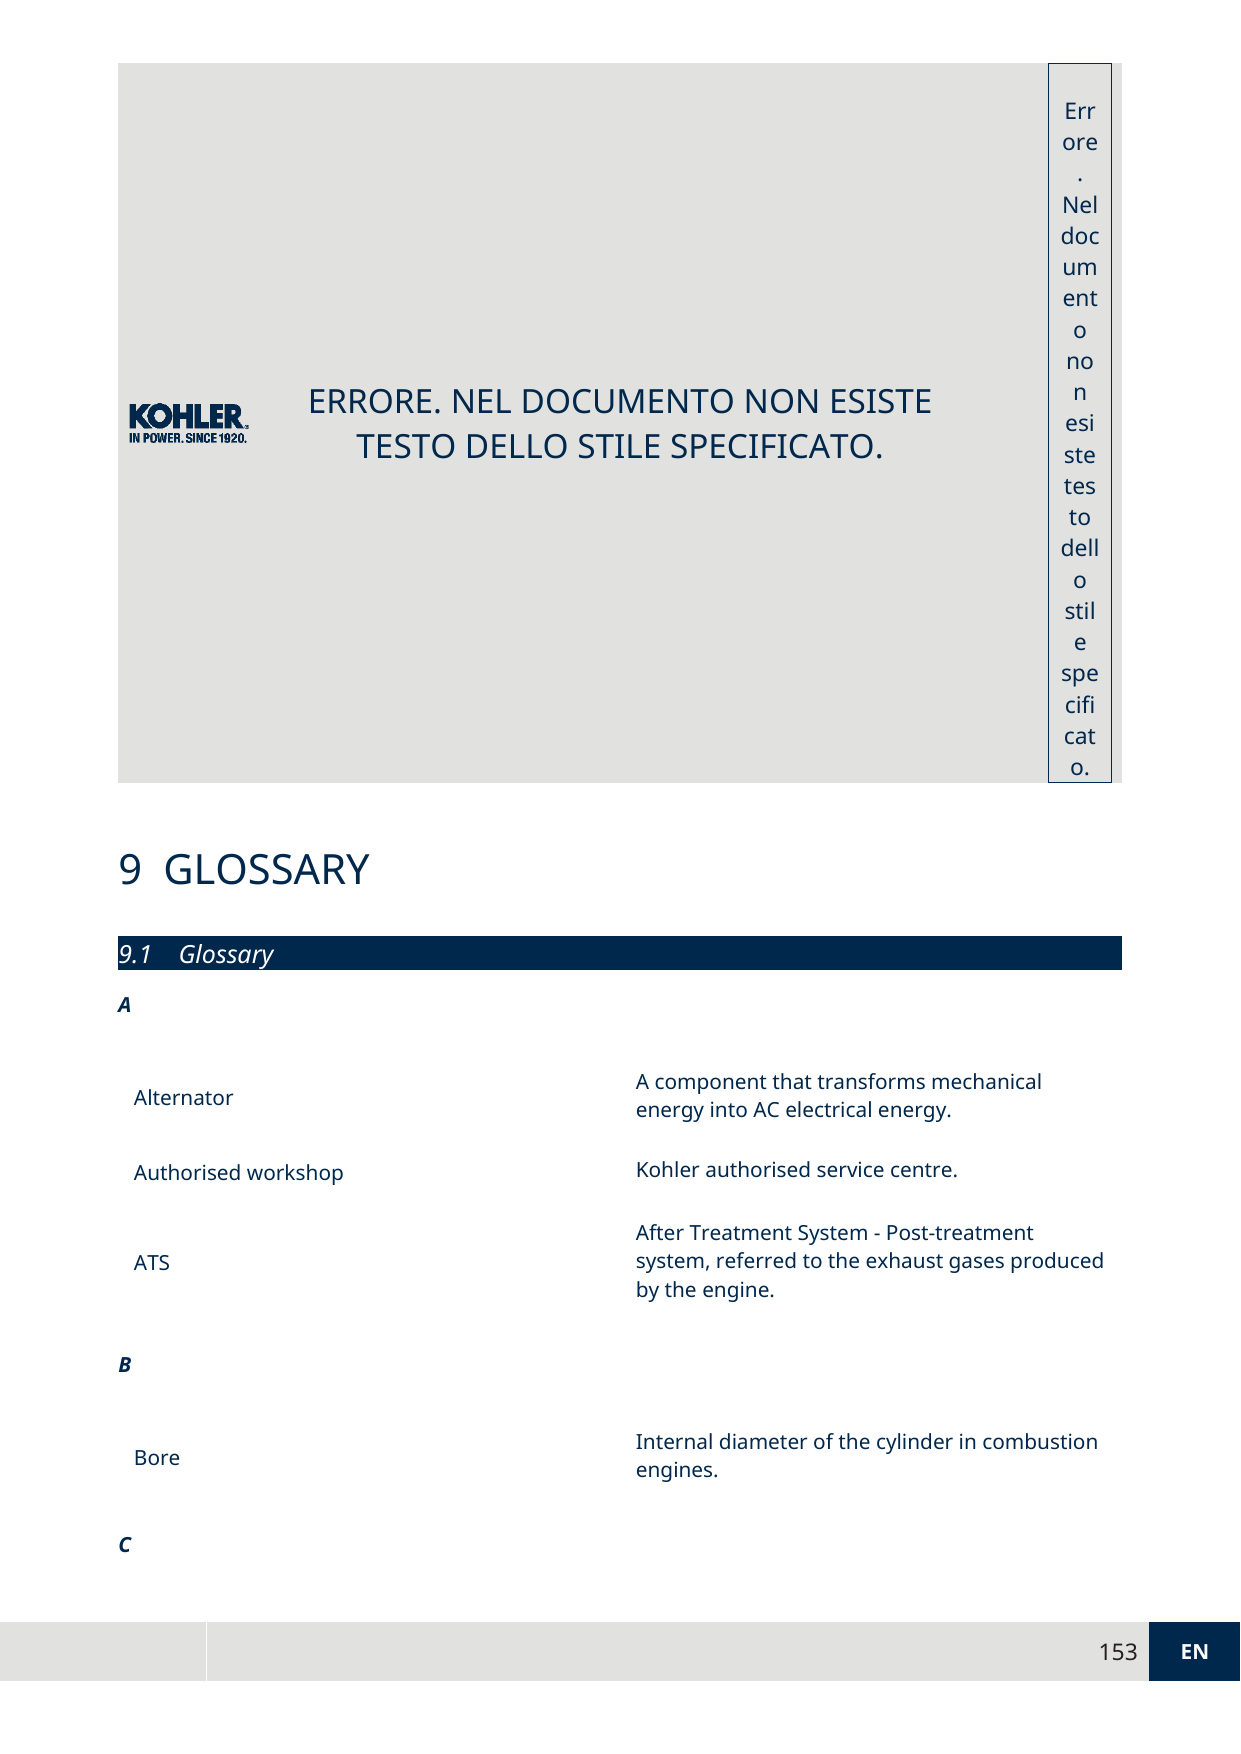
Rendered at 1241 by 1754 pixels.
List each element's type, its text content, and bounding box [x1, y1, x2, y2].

table_cell ATS [118, 1202, 620, 1319]
text C [118, 1531, 1122, 1559]
subtitle Glossary [118, 936, 1122, 970]
text B [118, 1350, 1122, 1378]
picture [129, 403, 249, 443]
table_header Alternator [118, 1052, 620, 1140]
table_header Bore [118, 1412, 620, 1500]
table_cell Kohler authorised service centre. [620, 1140, 1122, 1202]
table_cell Authorised workshop [118, 1140, 620, 1202]
table_header A component that transforms mechanical energy into AC electrical energy. [620, 1052, 1122, 1140]
table_header Internal diameter of the cylinder in combustion engines. [620, 1412, 1122, 1500]
subtitle Glossary [118, 840, 1122, 896]
table_cell After Treatment System - Post-treatment system, referred to the exhaust gases produced by the engine. [620, 1202, 1122, 1319]
text A [118, 990, 1122, 1018]
